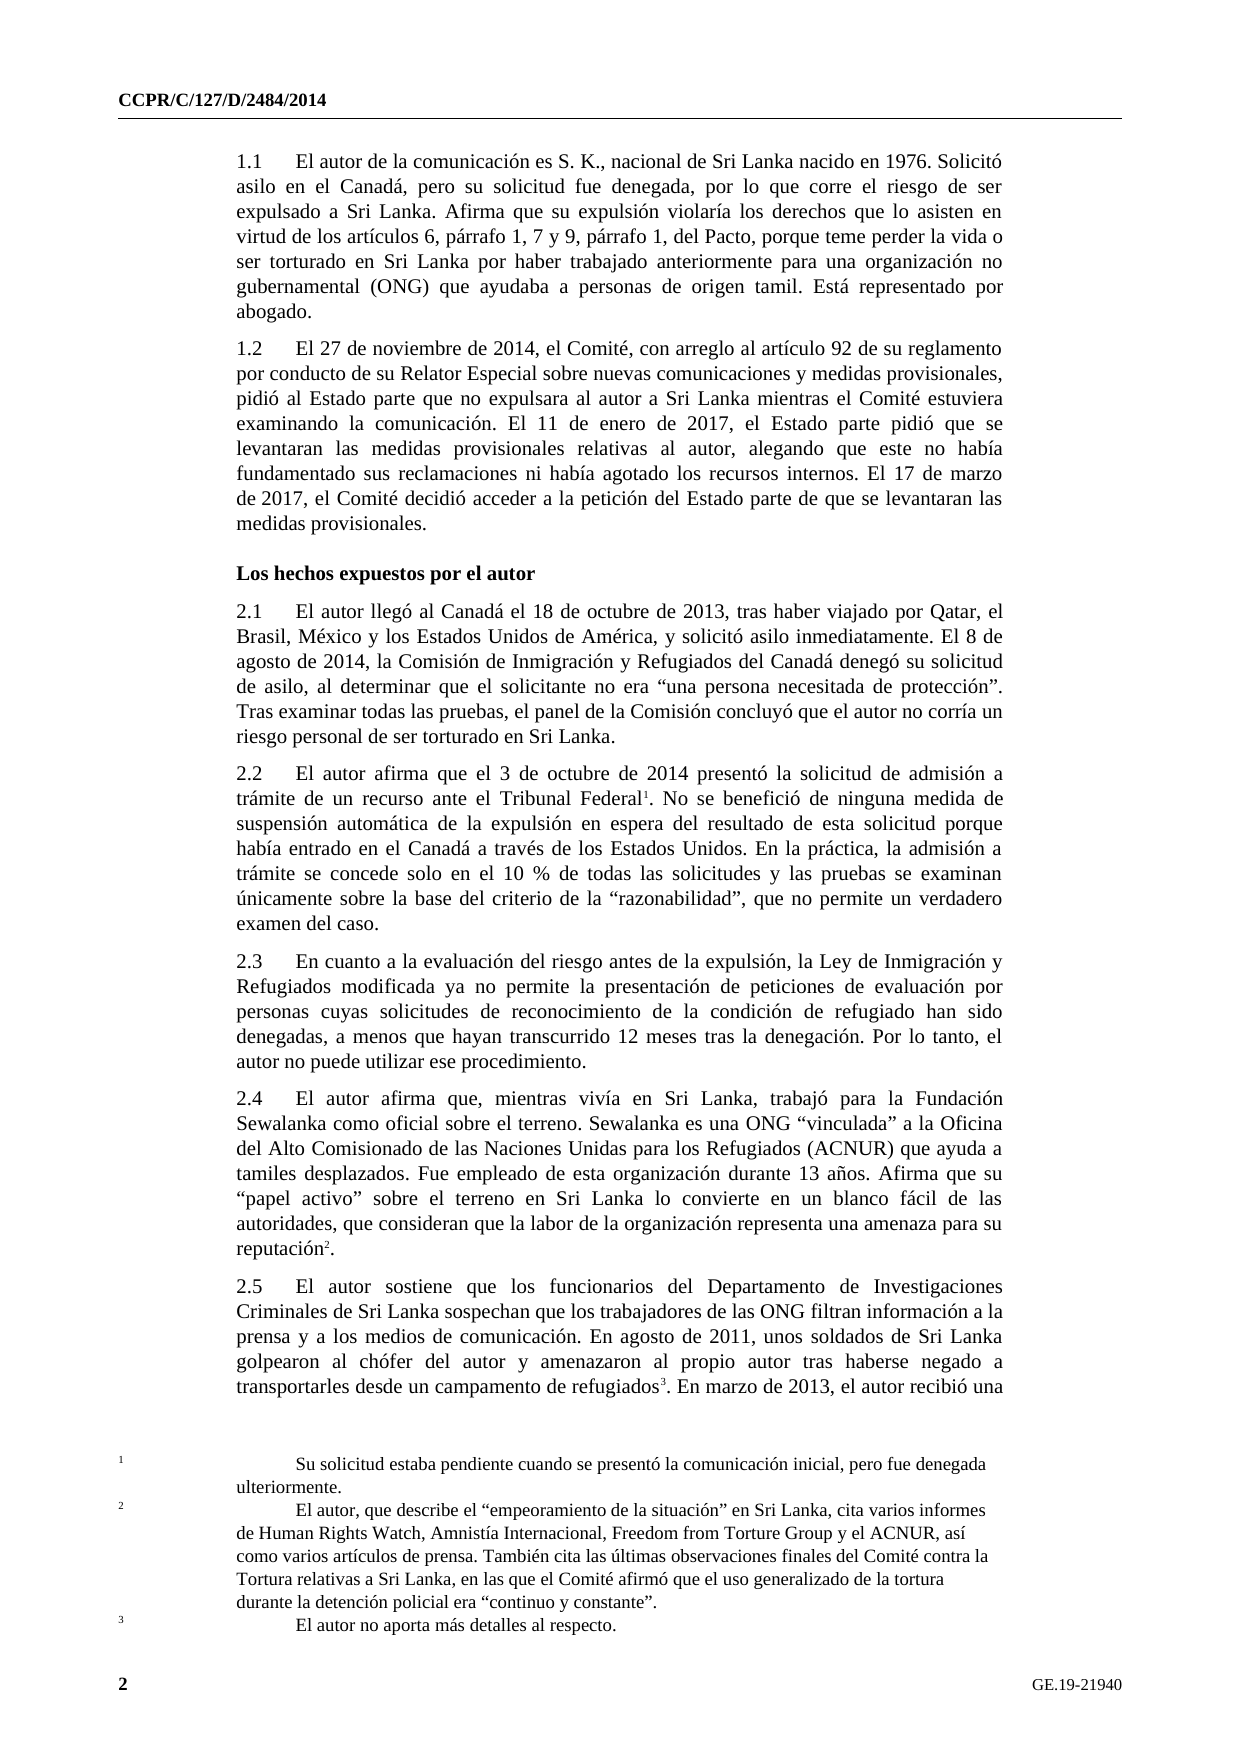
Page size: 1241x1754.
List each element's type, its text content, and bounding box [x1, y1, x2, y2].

text 2.3 En cuanto a la evaluación del riesgo antes de la expulsión, la Ley de Inmigración y Refugiados modificada ya no permite la presentación de peticiones de evaluación por personas cuyas solicitudes de reconocimiento de la condición de refugiado han sido denegadas, a menos que hayan transcurrido 12 meses tras la denegación. Por lo tanto, el autor no puede utilizar ese procedimiento. [236, 948, 1004, 1073]
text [236, 1273, 1004, 1398]
text 2.1 El autor llegó al Canadá el 18 de octubre de 2013, tras haber viajado por Qatar, el Brasil, México y los Estados Unidos de América, y solicitó asilo inmediatamente. El 8 de agosto de 2014, la Comisión de Inmigración y Refugiados del Canadá denegó su solicitud de asilo, al determinar que el solicitante no era “una persona necesitada de protección”. Tras examinar todas las pruebas, el panel de la Comisión concluyó que el autor no corría un riesgo personal de ser torturado en Sri Lanka. [236, 598, 1004, 748]
text 2.4 El autor afirma que, mientras vivía en Sri Lanka, trabajó para la Fundación Sewalanka como oficial sobre el terreno. Sewalanka es una ONG “vinculada” a la Oficina del Alto Comisionado de las Naciones Unidas para los Refugiados (ACNUR) que ayuda a tamiles desplazados. Fue empleado de esta organización durante 13 años. Afirma que su “papel activo” sobre el terreno en Sri Lanka lo convierte en un blanco fácil de las autoridades, que consideran que la labor de la organización representa una amenaza para su reputación. [236, 1085, 1004, 1260]
text Los hechos expuestos por el autor [118, 560, 1004, 585]
text 2.2 El autor afirma que el 3 de octubre de 2014 presentó la solicitud de admisión a trámite de un recurso ante el Tribunal Federal. No se benefició de ninguna medida de suspensión automática de la expulsión en espera del resultado de esta solicitud porque había entrado en el Canadá a través de los Estados Unidos. En la práctica, la admisión a trámite se concede solo en el 10 % de todas las solicitudes y las pruebas se examinan únicamente sobre la base del criterio de la “razonabilidad”, que no permite un verdadero examen del caso. [236, 760, 1004, 935]
text 1.1 El autor de la comunicación es S. K., nacional de Sri Lanka nacido en 1976. Solicitó asilo en el Canadá, pero su solicitud fue denegada, por lo que corre el riesgo de ser expulsado a Sri Lanka. Afirma que su expulsión violaría los derechos que lo asisten en virtud de los artículos 6, párrafo 1, 7 y 9, párrafo 1, del Pacto, porque teme perder la vida o ser torturado en Sri Lanka por haber trabajado anteriormente para una organización no gubernamental (ONG) que ayudaba a personas de origen tamil. Está representado por abogado. [236, 148, 1004, 323]
text 1.2 El 27 de noviembre de 2014, el Comité, con arreglo al artículo 92 de su reglamento por conducto de su Relator Especial sobre nuevas comunicaciones y medidas provisionales, pidió al Estado parte que no expulsara al autor a Sri Lanka mientras el Comité estuviera examinando la comunicación. El 11 de enero de 2017, el Estado parte pidió que se levantaran las medidas provisionales relativas al autor, alegando que este no había fundamentado sus reclamaciones ni había agotado los recursos internos. El 17 de marzo de 2017, el Comité decidió acceder a la petición del Estado parte de que se levantaran las medidas provisionales. [236, 335, 1004, 535]
